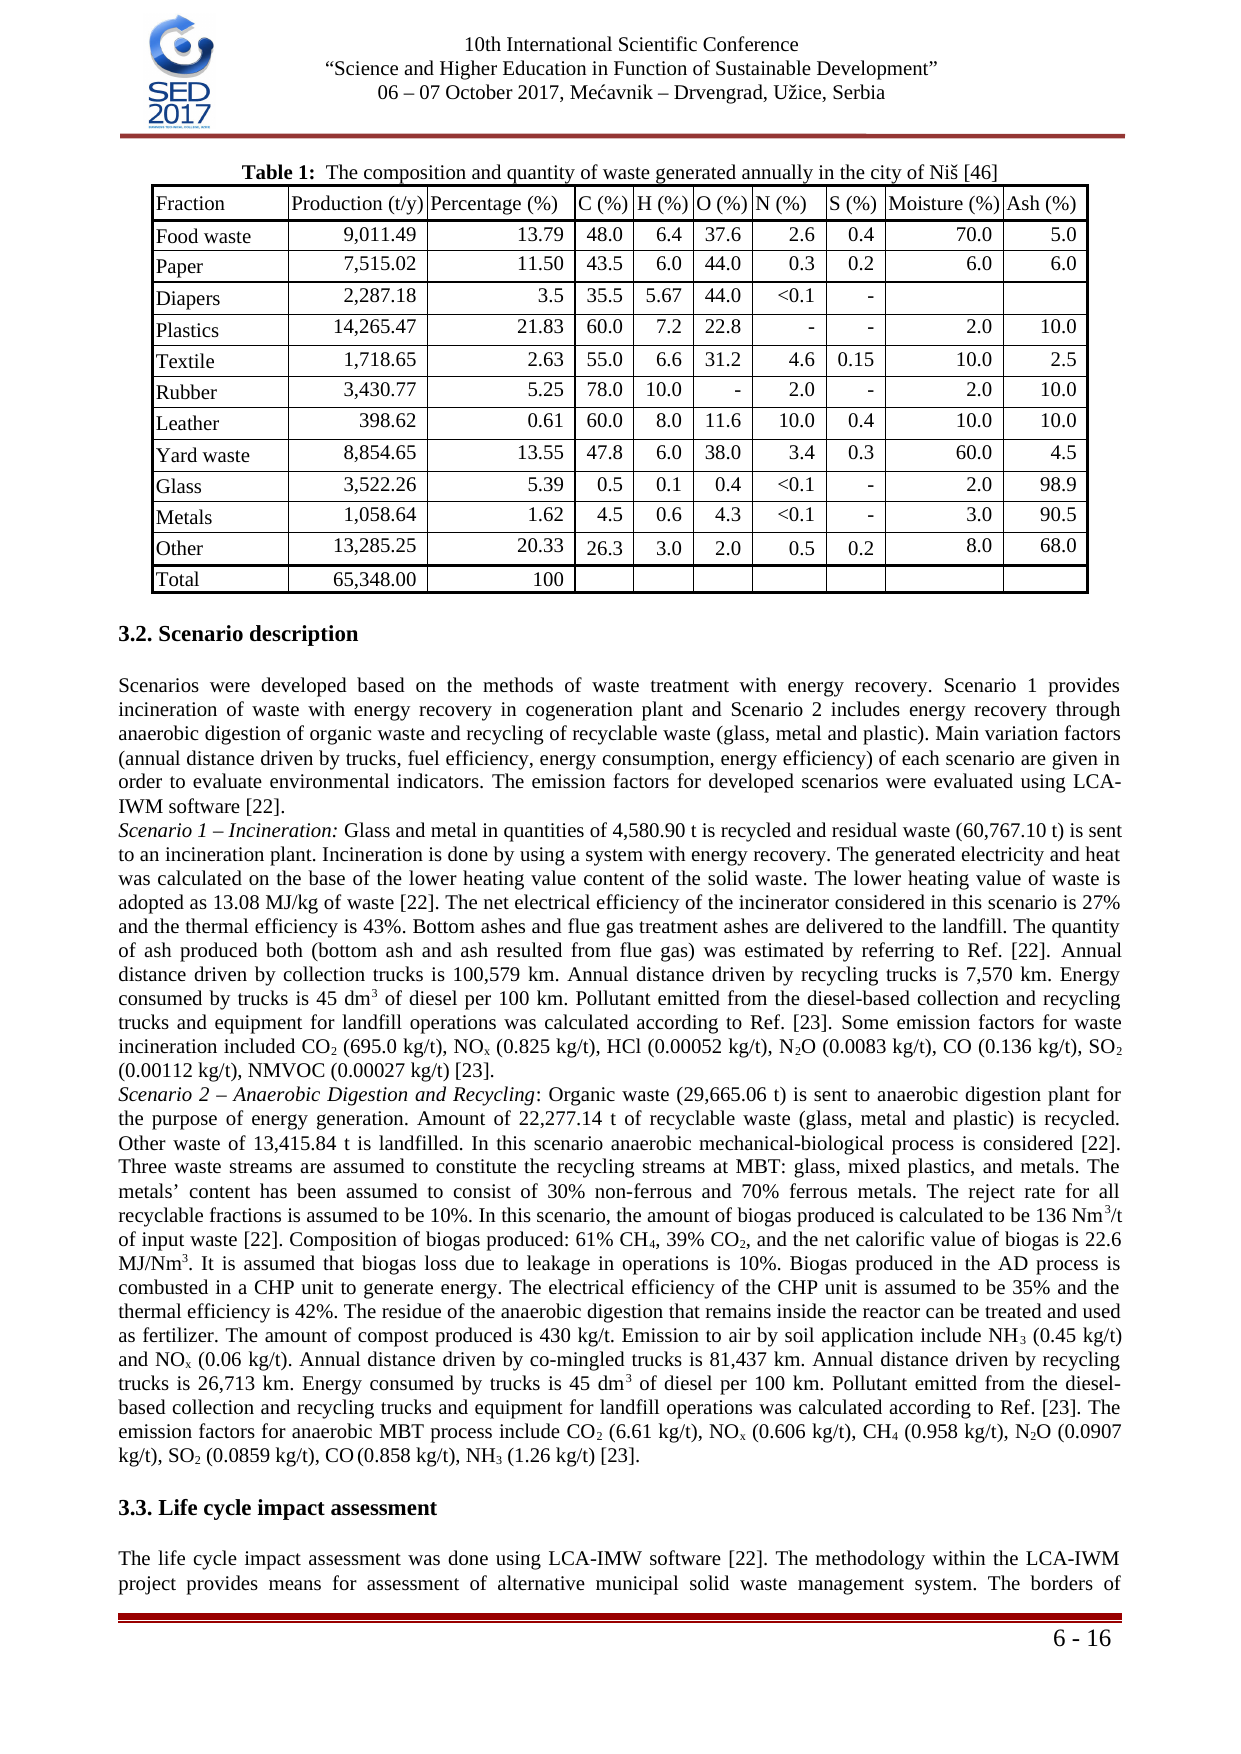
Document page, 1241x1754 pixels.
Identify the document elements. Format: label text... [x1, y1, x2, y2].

table_cell 2.5 [1004, 346, 1086, 376]
table_cell 21.83 [428, 315, 574, 345]
table_cell 7,515.02 [289, 251, 427, 281]
table_cell 1,058.64 [289, 502, 427, 532]
table_cell 0.3 [753, 251, 826, 281]
table_cell 60.0 [886, 440, 1003, 471]
table_cell - [827, 315, 885, 345]
table_cell 2.0 [886, 315, 1003, 345]
text 3.3. Life cycle impact assessment [118, 1494, 1122, 1520]
table_cell Glass [154, 472, 288, 501]
table_cell Paper [154, 251, 288, 281]
text Scenario 1 – Incineration: Glass and metal in quantities of 4,580.90 t is recycled and residual waste (60,767.10 t) is sent to an incineration plant. Incineration is done by using a system with energy recovery. The generated electricity and heat was calculated on the base of the lower heating value content of the solid waste. The lower heating value of waste is adopted as 13.08 MJ/kg of waste [22]. The net electrical efficiency of the incinerator considered in this scenario is 27% and the thermal efficiency is 43%. Bottom ashes and flue gas treatment ashes are delivered to the landfill. The quantity of ash produced both (bottom ash and ash resulted from flue gas) was estimated by referring to Ref. [22]. Annual distance driven by collection trucks is 100,579 km. Annual distance driven by recycling trucks is 7,570 km. Energy consumed by trucks is 45 dm3 of diesel per 100 km. Pollutant emitted from the diesel-based collection and recycling trucks and equipment for landfill operations was calculated according to Ref. [23]. Some emission factors for waste incineration included CO2 (695.0 kg/t), NOx (0.825 kg/t), HCl (0.00052 kg/t), N2O (0.0083 kg/t), CO (0.136 kg/t), SO2 (0.00112 kg/t), NMVOC (0.00027 kg/t) [23]. [118, 818, 1122, 1082]
table_cell [634, 567, 693, 591]
table_cell 11.6 [694, 408, 752, 439]
table_cell 0.6 [634, 502, 693, 532]
table_cell 3.0 [634, 533, 693, 564]
table_cell 38.0 [694, 440, 752, 471]
table_cell [576, 567, 633, 591]
table_cell 10.0 [886, 408, 1003, 439]
table_cell 47.8 [576, 440, 633, 471]
table_cell [694, 567, 752, 591]
table_cell 2.0 [753, 377, 826, 407]
table_cell 8.0 [886, 533, 1003, 564]
table_cell 6.4 [634, 222, 693, 249]
table_cell 98.9 [1004, 472, 1086, 501]
table_cell 100 [428, 567, 574, 591]
table_header O (%) [694, 187, 752, 219]
table_cell 13,285.25 [289, 533, 427, 564]
table_cell 3.0 [886, 502, 1003, 532]
table_cell 2.6 [753, 222, 826, 249]
table_cell 5.0 [1004, 222, 1086, 249]
table_cell Diapers [154, 283, 288, 313]
table_cell 0.2 [827, 533, 885, 564]
table_header H (%) [634, 187, 693, 219]
table_cell [1004, 567, 1086, 591]
table_cell 4.5 [1004, 440, 1086, 471]
table_cell 6.0 [634, 440, 693, 471]
table_header C (%) [576, 187, 633, 219]
table_cell 10.0 [886, 346, 1003, 376]
table_cell 55.0 [576, 346, 633, 376]
table_cell 44.0 [694, 283, 752, 313]
table_cell 10.0 [1004, 315, 1086, 345]
table_cell 5.25 [428, 377, 574, 407]
table_cell 4.3 [694, 502, 752, 532]
table_cell Yard waste [154, 440, 288, 471]
table_header Fraction [154, 187, 288, 219]
subtitle 3.2. Scenario description [118, 621, 1122, 647]
table_cell 48.0 [576, 222, 633, 249]
table_cell 6.0 [1004, 251, 1086, 281]
table_cell 8.0 [634, 408, 693, 439]
table_cell 31.2 [694, 346, 752, 376]
table_header N (%) [753, 187, 826, 219]
table_cell 1,718.65 [289, 346, 427, 376]
table_cell 2.0 [886, 472, 1003, 501]
table_cell Rubber [154, 377, 288, 407]
table_cell <0.1 [753, 472, 826, 501]
table_cell 2,287.18 [289, 283, 427, 313]
table_cell <0.1 [753, 283, 826, 313]
table_cell Metals [154, 502, 288, 532]
table_cell 13.55 [428, 440, 574, 471]
table_cell 26.3 [576, 533, 633, 564]
table_cell 14,265.47 [289, 315, 427, 345]
table_cell 4.6 [753, 346, 826, 376]
table_cell 90.5 [1004, 502, 1086, 532]
table_cell [886, 567, 1003, 591]
table_cell 3,522.26 [289, 472, 427, 501]
table_header S (%) [827, 187, 885, 219]
table_cell 6.0 [886, 251, 1003, 281]
table_cell 2.0 [694, 533, 752, 564]
table_cell - [827, 377, 885, 407]
table_cell Food waste [154, 222, 288, 249]
table_cell 35.5 [576, 283, 633, 313]
table_cell 2.0 [886, 377, 1003, 407]
table_cell 11.50 [428, 251, 574, 281]
table_cell [827, 567, 885, 591]
table_cell Textile [154, 346, 288, 376]
table_cell 3.5 [428, 283, 574, 313]
table_cell 0.5 [576, 472, 633, 501]
table_cell 43.5 [576, 251, 633, 281]
table_cell - [694, 377, 752, 407]
table_cell 0.61 [428, 408, 574, 439]
table_header Moisture (%) [886, 187, 1003, 219]
table_cell 37.6 [694, 222, 752, 249]
table_cell 13.79 [428, 222, 574, 249]
table_cell 22.8 [694, 315, 752, 345]
text Scenario 2 – Anaerobic Digestion and Recycling: Organic waste (29,665.06 t) is sent to anaerobic digestion plant for the purpose of energy generation. Amount of 22,277.14 t of recyclable waste (glass, metal and plastic) is recycled. Other waste of 13,415.84 t is landfilled. In this scenario anaerobic mechanical-biological process is considered [22]. Three waste streams are assumed to constitute the recycling streams at MBT: glass, mixed plastics, and metals. The metals’ content has been assumed to consist of 30% non-ferrous and 70% ferrous metals. The reject rate for all recyclable fractions is assumed to be 10%. In this scenario, the amount of biogas produced is calculated to be 136 Nm3/t of input waste [22]. Composition of biogas produced: 61% CH4, 39% CO2, and the net calorific value of biogas is 22.6 MJ/Nm3. It is assumed that biogas loss due to leakage in operations is 10%. Biogas produced in the AD process is combusted in a CHP unit to generate energy. The electrical efficiency of the CHP unit is assumed to be 35% and the thermal efficiency is 42%. The residue of the anaerobic digestion that remains inside the reactor can be treated and used as fertilizer. The amount of compost produced is 430 kg/t. Emission to air by soil application include NH3 (0.45 kg/t) and NOx (0.06 kg/t). Annual distance driven by co-mingled trucks is 81,437 km. Annual distance driven by recycling trucks is 26,713 km. Energy consumed by trucks is 45 dm3 of diesel per 100 km. Pollutant emitted from the diesel-based collection and recycling trucks and equipment for landfill operations was calculated according to Ref. [23]. The emission factors for anaerobic MBT process include CO2 (6.61 kg/t), NOx (0.606 kg/t), CH4 (0.958 kg/t), N2O (0.0907 kg/t), SO2 (0.0859 kg/t), CO (0.858 kg/t), NH3 (1.26 kg/t) [23]. [118, 1082, 1122, 1467]
picture [142, 13, 216, 129]
table_cell Total [154, 567, 288, 591]
table_cell 60.0 [576, 315, 633, 345]
table_cell Plastics [154, 315, 288, 345]
table_cell 44.0 [694, 251, 752, 281]
table_cell 70.0 [886, 222, 1003, 249]
table_cell 65,348.00 [289, 567, 427, 591]
table_cell 6.0 [634, 251, 693, 281]
table_cell - [827, 502, 885, 532]
table_cell 10.0 [1004, 377, 1086, 407]
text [118, 1546, 1122, 1594]
table_cell - [827, 472, 885, 501]
table_cell [886, 283, 1003, 313]
table_cell 60.0 [576, 408, 633, 439]
table_cell Other [154, 533, 288, 564]
table_cell 398.62 [289, 408, 427, 439]
table_cell 2.63 [428, 346, 574, 376]
table_cell 1.62 [428, 502, 574, 532]
table_cell 10.0 [1004, 408, 1086, 439]
table_cell 10.0 [753, 408, 826, 439]
table_cell 78.0 [576, 377, 633, 407]
table_cell 5.67 [634, 283, 693, 313]
table_cell 0.4 [827, 222, 885, 249]
table_cell 0.4 [694, 472, 752, 501]
table_header Production (t/y) [289, 187, 427, 219]
table_cell 20.33 [428, 533, 574, 564]
table_cell 0.5 [753, 533, 826, 564]
table_cell Leather [154, 408, 288, 439]
table_cell 3.4 [753, 440, 826, 471]
table_cell 10.0 [634, 377, 693, 407]
table_cell 0.1 [634, 472, 693, 501]
table_cell 9,011.49 [289, 222, 427, 249]
table_cell 8,854.65 [289, 440, 427, 471]
table_header Percentage (%) [428, 187, 574, 219]
text Table 1: The composition and quantity of waste generated annually in the city of Niš [46] [118, 160, 1122, 184]
table_cell 7.2 [634, 315, 693, 345]
table_cell - [753, 315, 826, 345]
table_cell 0.15 [827, 346, 885, 376]
table_header Ash (%) [1004, 187, 1086, 219]
table_cell 0.2 [827, 251, 885, 281]
table_cell [1004, 283, 1086, 313]
table_cell 5.39 [428, 472, 574, 501]
table_cell <0.1 [753, 502, 826, 532]
table_cell 0.4 [827, 408, 885, 439]
table_cell 4.5 [576, 502, 633, 532]
table_cell - [827, 283, 885, 313]
text Scenarios were developed based on the methods of waste treatment with energy recovery. Scenario 1 provides incineration of waste with energy recovery in cogeneration plant and Scenario 2 includes energy recovery through anaerobic digestion of organic waste and recycling of recyclable waste (glass, metal and plastic). Main variation factors (annual distance driven by trucks, fuel efficiency, energy consumption, energy efficiency) of each scenario are given in order to evaluate environmental indicators. The emission factors for developed scenarios were evaluated using LCA-IWM software [22]. [118, 673, 1122, 818]
table_cell 68.0 [1004, 533, 1086, 564]
table_cell 3,430.77 [289, 377, 427, 407]
table_cell 0.3 [827, 440, 885, 471]
table_cell [753, 567, 826, 591]
table_cell 6.6 [634, 346, 693, 376]
